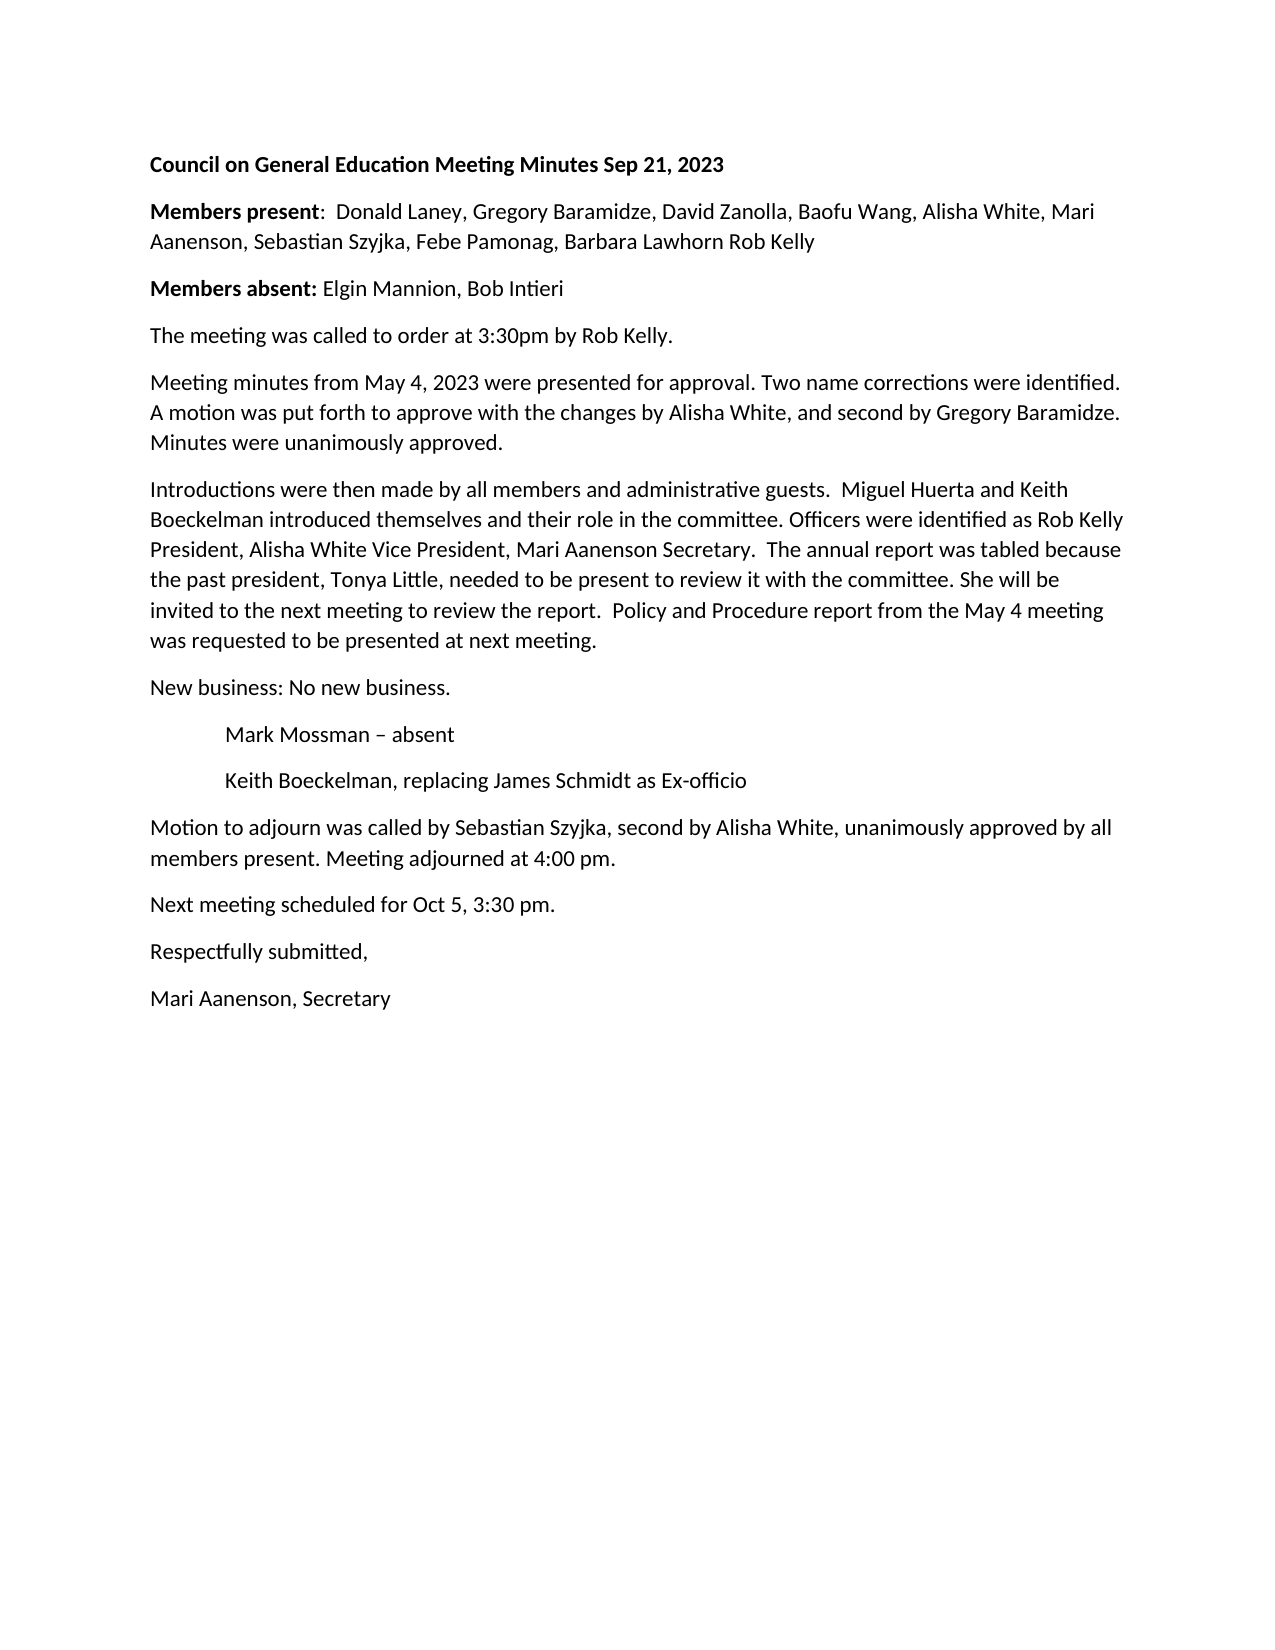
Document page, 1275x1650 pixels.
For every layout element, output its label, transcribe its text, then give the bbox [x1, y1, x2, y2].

text Members present: Donald Laney, Gregory Baramidze, David Zanolla, Baofu Wang, Alisha White, Mari Aanenson, Sebastian Szyjka, Febe Pamonag, Barbara Lawhorn Rob Kelly [150, 197, 1125, 255]
text Keith Boeckelman, replacing James Schmidt as Ex-officio [150, 767, 1125, 795]
text Next meeting scheduled for Oct 5, 3:30 pm. [150, 891, 1125, 919]
text Motion to adjourn was called by Sebastian Szyjka, second by Alisha White, unanimously approved by all members present. Meeting adjourned at 4:00 pm. [150, 813, 1125, 872]
text New business: No new business. [150, 673, 1125, 701]
text Meeting minutes from May 4, 2023 were presented for approval. Two name corrections were identified. A motion was put forth to approve with the changes by Alisha White, and second by Gregory Baramidze. Minutes were unanimously approved. [150, 368, 1125, 456]
text The meeting was called to order at 3:30pm by Rob Kelly. [150, 321, 1125, 349]
text Respectfully submitted, [150, 937, 1125, 966]
text Introductions were then made by all members and administrative guests. Miguel Huerta and Keith Boeckelman introduced themselves and their role in the committee. Officers were identified as Rob Kelly President, Alisha White Vice President, Mari Aanenson Secretary. The annual report was tabled because the past president, Tonya Little, needed to be present to review it with the committee. She will be invited to the next meeting to review the report. Policy and Procedure report from the May 4 meeting was requested to be presented at next meeting. [150, 475, 1125, 654]
text Council on General Education Meeting Minutes Sep 21, 2023 [150, 150, 1125, 178]
text Members absent: Elgin Mannion, Bob Intieri [150, 274, 1125, 302]
text Mark Mossman – absent [150, 720, 1125, 748]
text Mari Aanenson, Secretary [150, 984, 1125, 1012]
